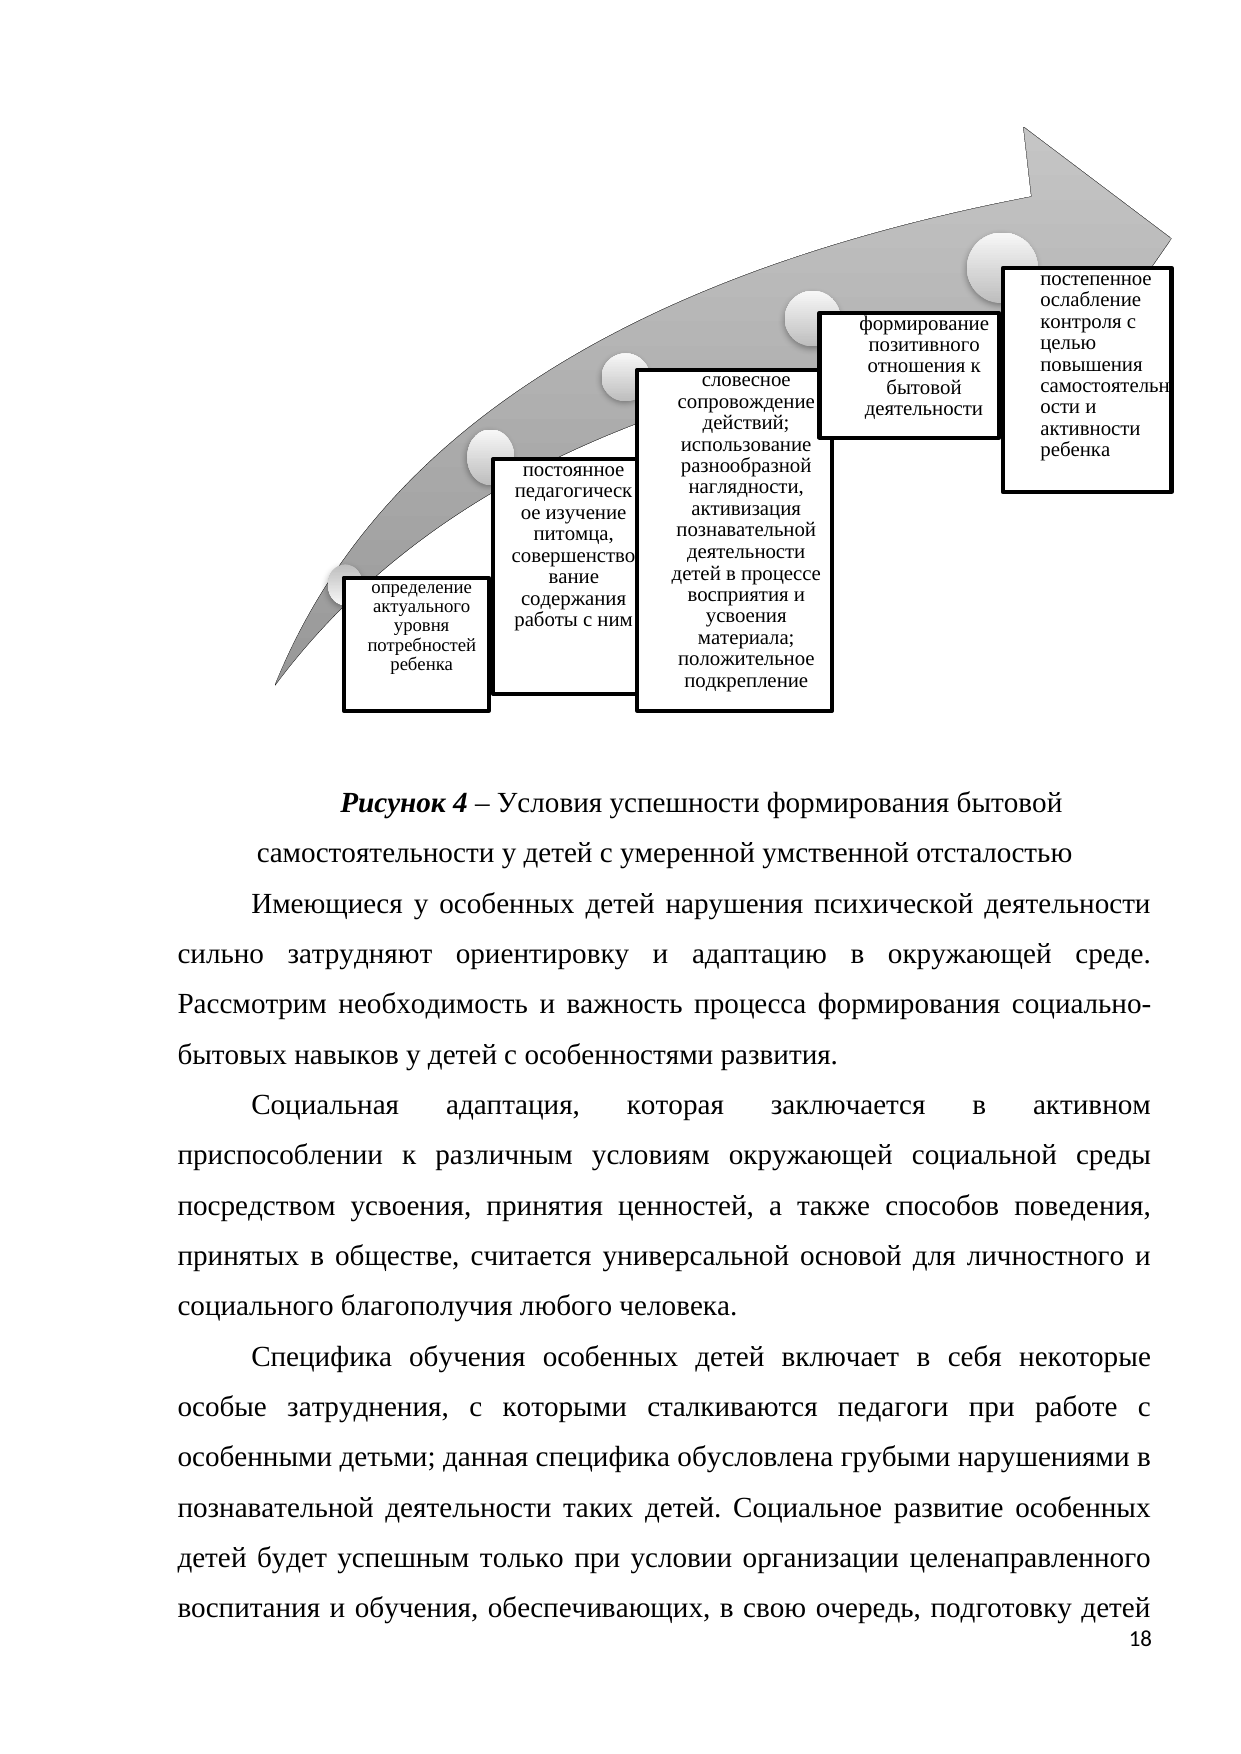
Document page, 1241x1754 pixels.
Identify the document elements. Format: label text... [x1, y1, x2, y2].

text Имеющиеся у особенных детей нарушения психической деятельности сильно затрудняют ориентировку и адаптацию в окружающей среде. Рассмотрим необходимость и важность процесса формирования социально-бытовых навыков у детей с особенностями развития. [177, 886, 1152, 936]
text Имеющиеся у особенных детей нарушения психической деятельности сильно затрудняют ориентировку и адаптацию в окружающей среде. Рассмотрим необходимость и важность процесса формирования социально-бытовых навыков у детей с особенностями развития. [177, 970, 1152, 1070]
text Социальная адаптация, которая заключается в активном приспособлении к различным условиям окружающей социальной среды посредством усвоения, принятия ценностей, а также способов поведения, принятых в обществе, считается универсальной основой для личностного и социального благополучия любого человека. [177, 1087, 1152, 1322]
text Рисунок 4 – Условия успешности формирования бытовой самостоятельности у детей с умеренной умственной отсталостью [177, 785, 1152, 869]
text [177, 1339, 1152, 1624]
